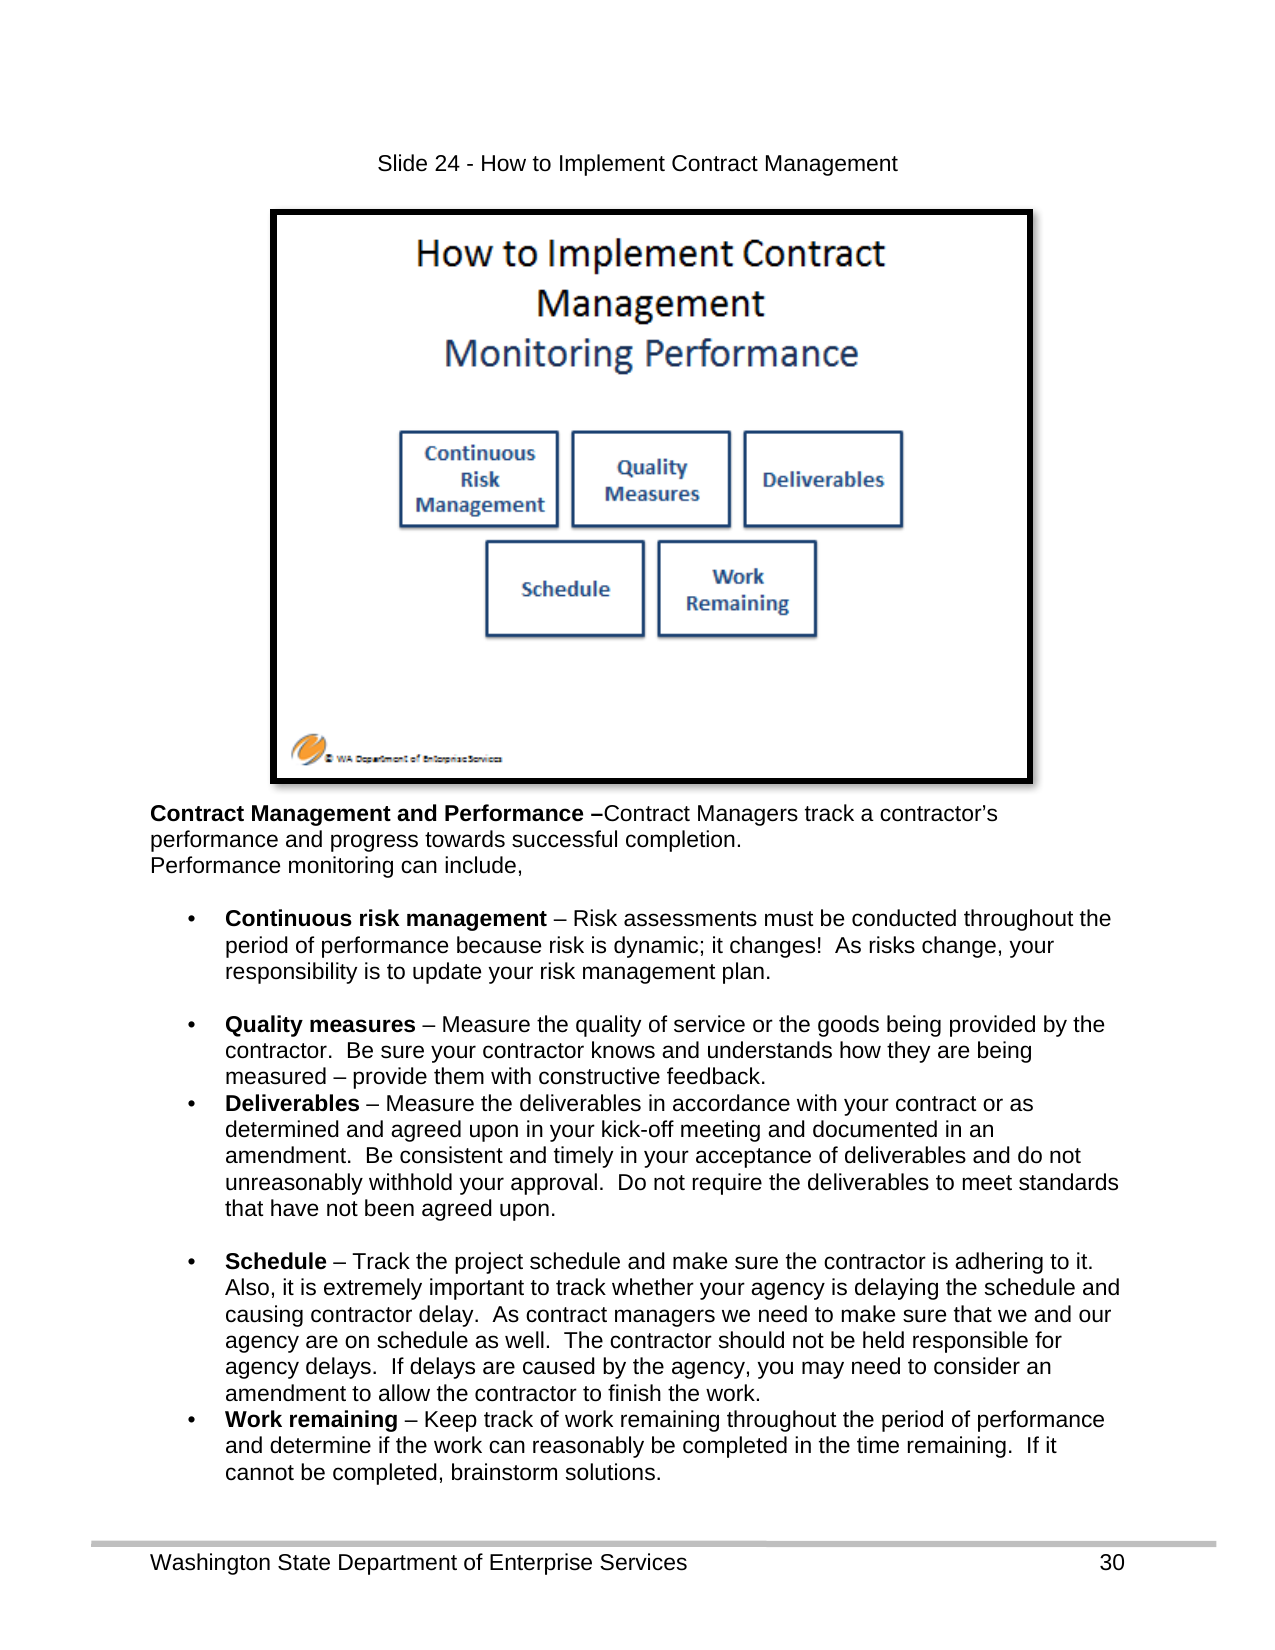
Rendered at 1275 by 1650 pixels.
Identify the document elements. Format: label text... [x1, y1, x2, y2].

text Contract Management and Performance –Contract Managers track a contractor’s performance and progress towards successful completion. [150, 800, 1125, 852]
list Work remaining – Keep track of work remaining throughout the period of performance and determine if the work can reasonably be completed in the time remaining. If it cannot be completed, brainstorm solutions. [187, 1406, 1125, 1485]
text Performance monitoring can include, [150, 852, 1125, 879]
list Schedule – Track the project schedule and make sure the contractor is adhering to it. Also, it is extremely important to track whether your agency is delaying the schedule and causing contractor delay. As contract managers we need to make sure that we and our agency are on schedule as well. The contractor should not be held responsible for agency delays. If delays are caused by the agency, you may need to consider an amendment to allow the contractor to finish the work. [187, 1248, 1125, 1406]
list Continuous risk management – Risk assessments must be conducted throughout the period of performance because risk is dynamic; it changes! As risks change, your responsibility is to update your risk management plan. [187, 905, 1125, 984]
list Deliverables – Measure the deliverables in accordance with your contract or as determined and agreed upon in your kick-off meeting and documented in an amendment. Be consistent and timely in your acceptance of deliverables and do not unreasonably withhold your approval. Do not require the deliverables to meet standards that have not been agreed upon. [187, 1090, 1125, 1221]
list Quality measures – Measure the quality of service or the goods being provided by the contractor. Be sure your contractor knows and understands how they are being measured – provide them with constructive feedback. [187, 1011, 1125, 1090]
picture [277, 215, 1027, 778]
text Slide 24 - How to Implement Contract Management [150, 150, 1125, 176]
